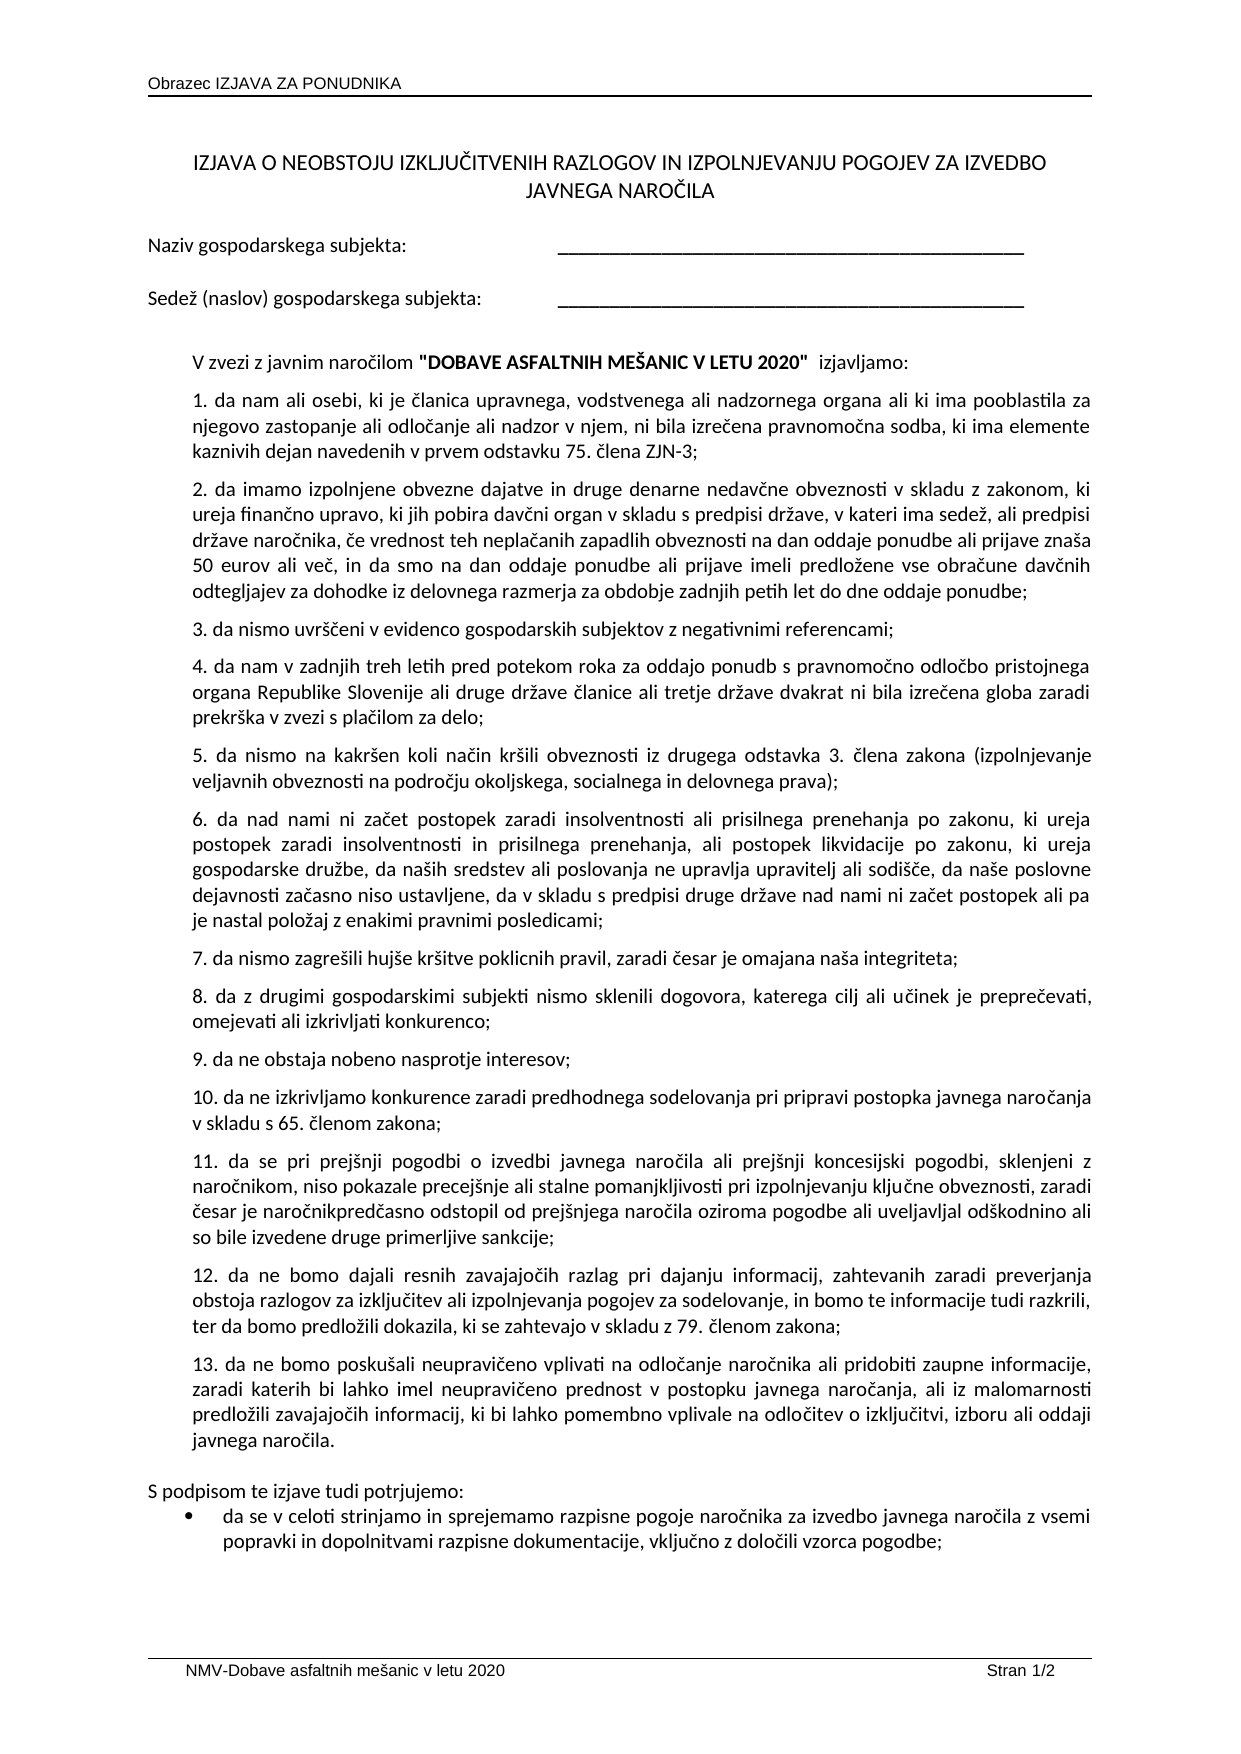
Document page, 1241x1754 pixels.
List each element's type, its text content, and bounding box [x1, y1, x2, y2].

text IZJAVA O NEOBSTOJU IZKLJUČITVENIH RAZLOGOV IN IZPOLNJEVANJU POGOJEV ZA IZVEDBO JAVNEGA NAROČILA [148, 148, 1092, 204]
text 13. da ne bomo poskušali neupravičeno vplivati na odločanje naročnika ali pridobiti zaupne informacije, zaradi katerih bi lahko imel neupravičeno prednost v postopku javnega naročanja, ali iz malomarnosti predložili zavajajočih informacij, ki bi lahko pomembno vplivale na odločitev o izključitvi, izboru ali oddaji javnega naročila. [192, 1351, 1092, 1452]
list da se v celoti strinjamo in sprejemamo razpisne pogoje naročnika za izvedbo javnega naročila z vsemi popravki in dopolnitvami razpisne dokumentacije, vključno z določili vzorca pogodbe; [185, 1503, 1092, 1554]
text 2. da imamo izpolnjene obvezne dajatve in druge denarne nedavčne obveznosti v skladu z zakonom, ki ureja finančno upravo, ki jih pobira davčni organ v skladu s predpisi države, v kateri ima sedež, ali predpisi države naročnika, če vrednost teh neplačanih zapadlih obveznosti na dan oddaje ponudbe ali prijave znaša 50 eurov ali več, in da smo na dan oddaje ponudbe ali prijave imeli predložene vse obračune davčnih odtegljajev za dohodke iz delovnega razmerja za obdobje zadnjih petih let do dne oddaje ponudbe; [192, 476, 1092, 603]
text 11. da se pri prejšnji pogodbi o izvedbi javnega naročila ali prejšnji koncesijski pogodbi, sklenjeni z naročnikom, niso pokazale precejšnje ali stalne pomanjkljivosti pri izpolnjevanju ključne obveznosti, zaradi česar je naročnikpredčasno odstopil od prejšnjega naročila oziroma pogodbe ali uveljavljal odškodnino ali so bile izvedene druge primerljive sankcije; [192, 1148, 1092, 1249]
text 12. da ne bomo dajali resnih zavajajočih razlag pri dajanju informacij, zahtevanih zaradi preverjanja obstoja razlogov za izključitev ali izpolnjevanja pogojev za sodelovanje, in bomo te informacije tudi razkrili, ter da bomo predložili dokazila, ki se zahtevajo v skladu z 79. členom zakona; [192, 1262, 1092, 1338]
table_cell Sedež (naslov) gospodarskega subjekta: [136, 284, 546, 337]
table_header _____________________________________________ [546, 231, 1240, 284]
text 8. da z drugimi gospodarskimi subjekti nismo sklenili dogovora, katerega cilj ali učinek je preprečevati, omejevati ali izkrivljati konkurenco; [192, 983, 1092, 1034]
text 9. da ne obstaja nobeno nasprotje interesov; [192, 1047, 1092, 1072]
text 4. da nam v zadnjih treh letih pred potekom roka za oddajo ponudb s pravnomočno odločbo pristojnega organa Republike Slovenije ali druge države članice ali tretje države dvakrat ni bila izrečena globa zaradi prekrška v zvezi s plačilom za delo; [192, 654, 1092, 730]
table_cell _____________________________________________ [546, 284, 1240, 337]
text 6. da nad nami ni začet postopek zaradi insolventnosti ali prisilnega prenehanja po zakonu, ki ureja postopek zaradi insolventnosti in prisilnega prenehanja, ali postopek likvidacije po zakonu, ki ureja gospodarske družbe, da naših sredstev ali poslovanja ne upravlja upravitelj ali sodišče, da naše poslovne dejavnosti začasno niso ustavljene, da v skladu s predpisi druge države nad nami ni začet postopek ali pa je nastal položaj z enakimi pravnimi posledicami; [192, 806, 1092, 933]
text 7. da nismo zagrešili hujše kršitve poklicnih pravil, zaradi česar je omajana naša integriteta; [192, 945, 1092, 971]
text S podpisom te izjave tudi potrjujemo: [148, 1478, 1092, 1503]
text 1. da nam ali osebi, ki je članica upravnega, vodstvenega ali nadzornega organa ali ki ima pooblastila za njegovo zastopanje ali odločanje ali nadzor v njem, ni bila izrečena pravnomočna sodba, ki ima elemente kaznivih dejan navedenih v prvem odstavku 75. člena ZJN-3; [192, 387, 1092, 464]
text V zvezi z javnim naročilom "DOBAVE ASFALTNIH MEŠANIC V LETU 2020" izjavljamo: [192, 349, 1092, 375]
table_header Naziv gospodarskega subjekta: [136, 231, 546, 284]
text 3. da nismo uvrščeni v evidenco gospodarskih subjektov z negativnimi referencami; [192, 616, 1092, 641]
text 5. da nismo na kakršen koli način kršili obveznosti iz drugega odstavka 3. člena zakona (izpolnjevanje veljavnih obveznosti na področju okoljskega, socialnega in delovnega prava); [192, 742, 1092, 793]
text 10. da ne izkrivljamo konkurence zaradi predhodnega sodelovanja pri pripravi postopka javnega naročanja v skladu s 65. členom zakona; [192, 1084, 1092, 1135]
